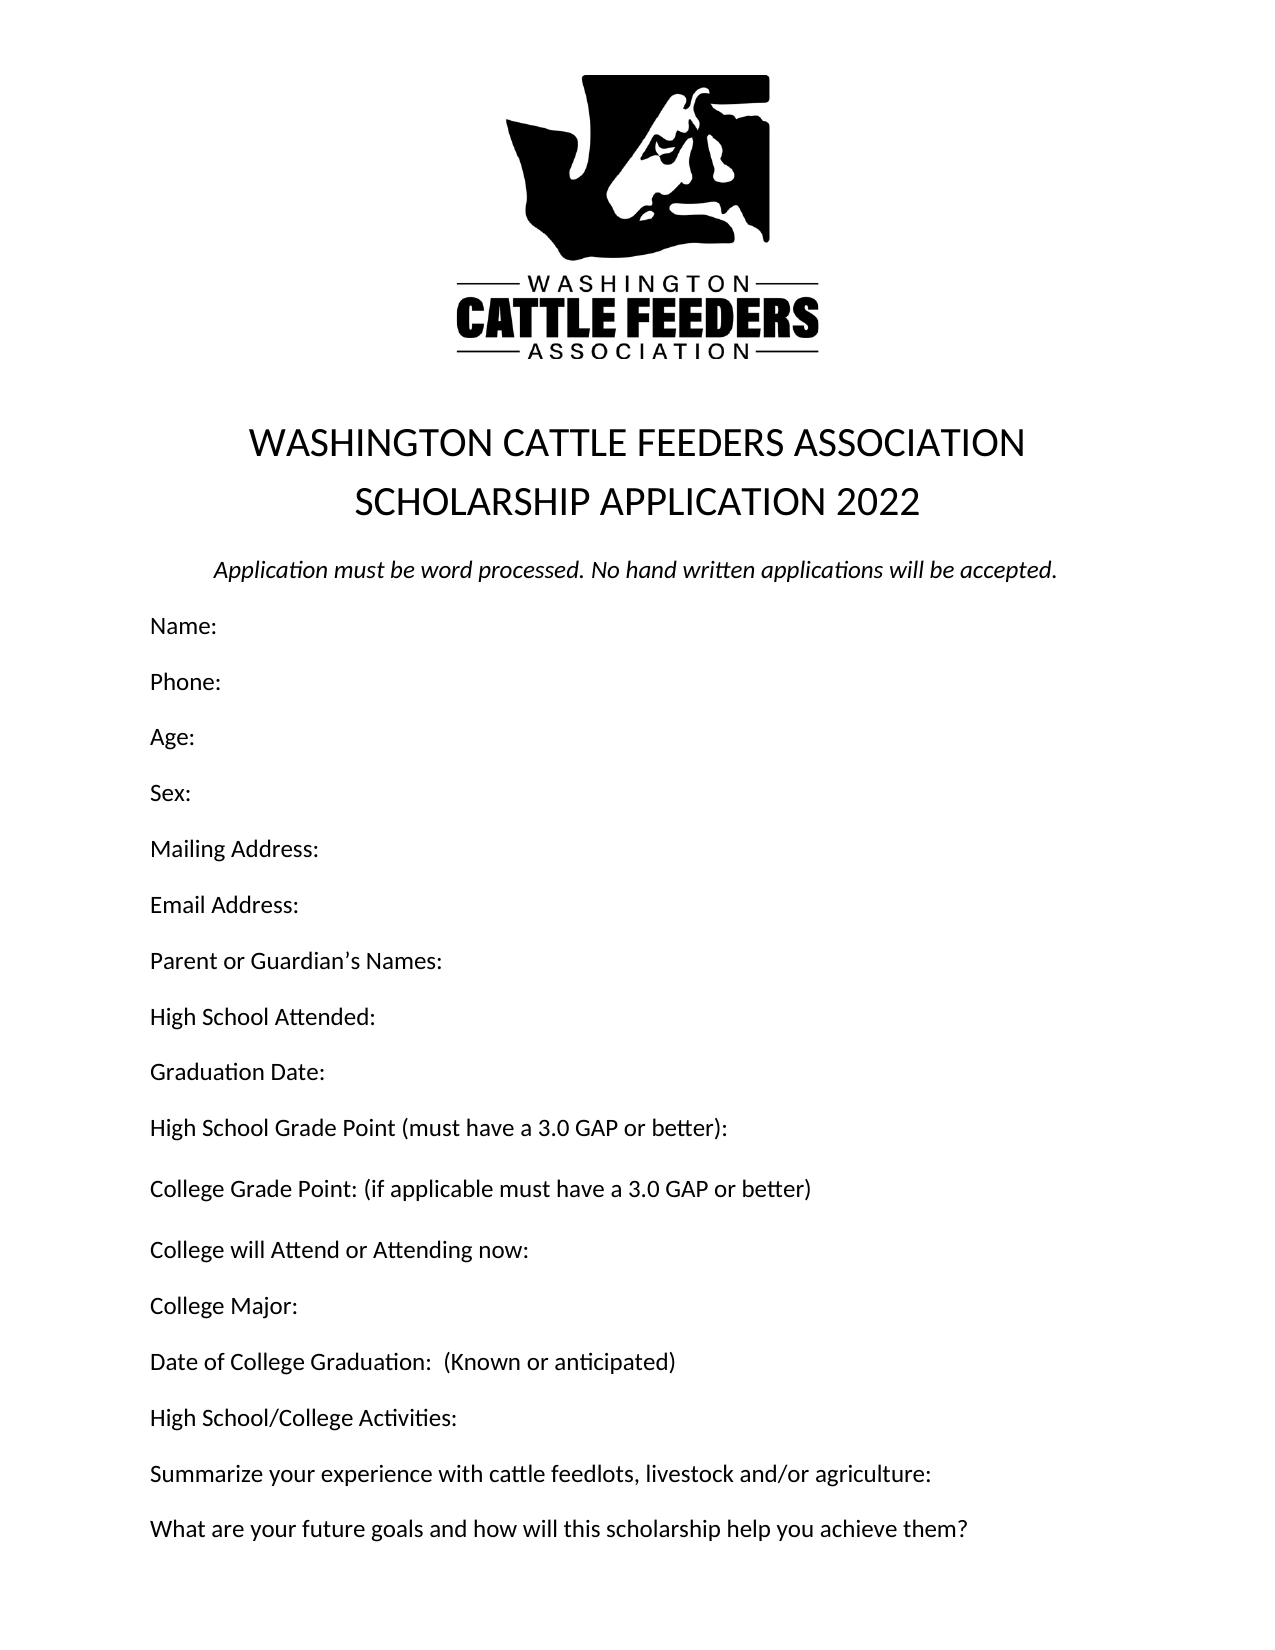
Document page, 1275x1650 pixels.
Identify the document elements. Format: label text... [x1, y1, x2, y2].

text Application must be word processed. No hand written applications will be accepted. [150, 554, 1125, 584]
text Graduation Date: [150, 1056, 1125, 1087]
text Sex: [150, 777, 1125, 808]
text Name: [150, 610, 1125, 640]
text WASHINGTON CATTLE FEEDERS ASSOCIATION SCHOLARSHIP APPLICATION 2022 [150, 416, 1125, 526]
text Summarize your experience with cattle feedlots, livestock and/or agriculture: [150, 1458, 1125, 1488]
text College Grade Point: (if applicable must have a 3.0 GAP or better) [150, 1173, 1125, 1204]
text Email Address: [150, 889, 1125, 919]
text Parent or Guardian’s Names: [150, 945, 1125, 975]
text College will Attend or Attending now: [150, 1234, 1125, 1265]
text High School Attended: [150, 1001, 1125, 1031]
text What are your future goals and how will this scholarship help you achieve them? [150, 1513, 1125, 1544]
text Mailing Address: [150, 833, 1125, 864]
text High School/College Activities: [150, 1402, 1125, 1432]
picture [456, 75, 819, 359]
text High School Grade Point (must have a 3.0 GAP or better): [150, 1112, 1125, 1143]
text College Major: [150, 1290, 1125, 1321]
text Phone: [150, 666, 1125, 696]
text Date of College Graduation: (Known or anticipated) [150, 1346, 1125, 1377]
text Age: [150, 721, 1125, 752]
